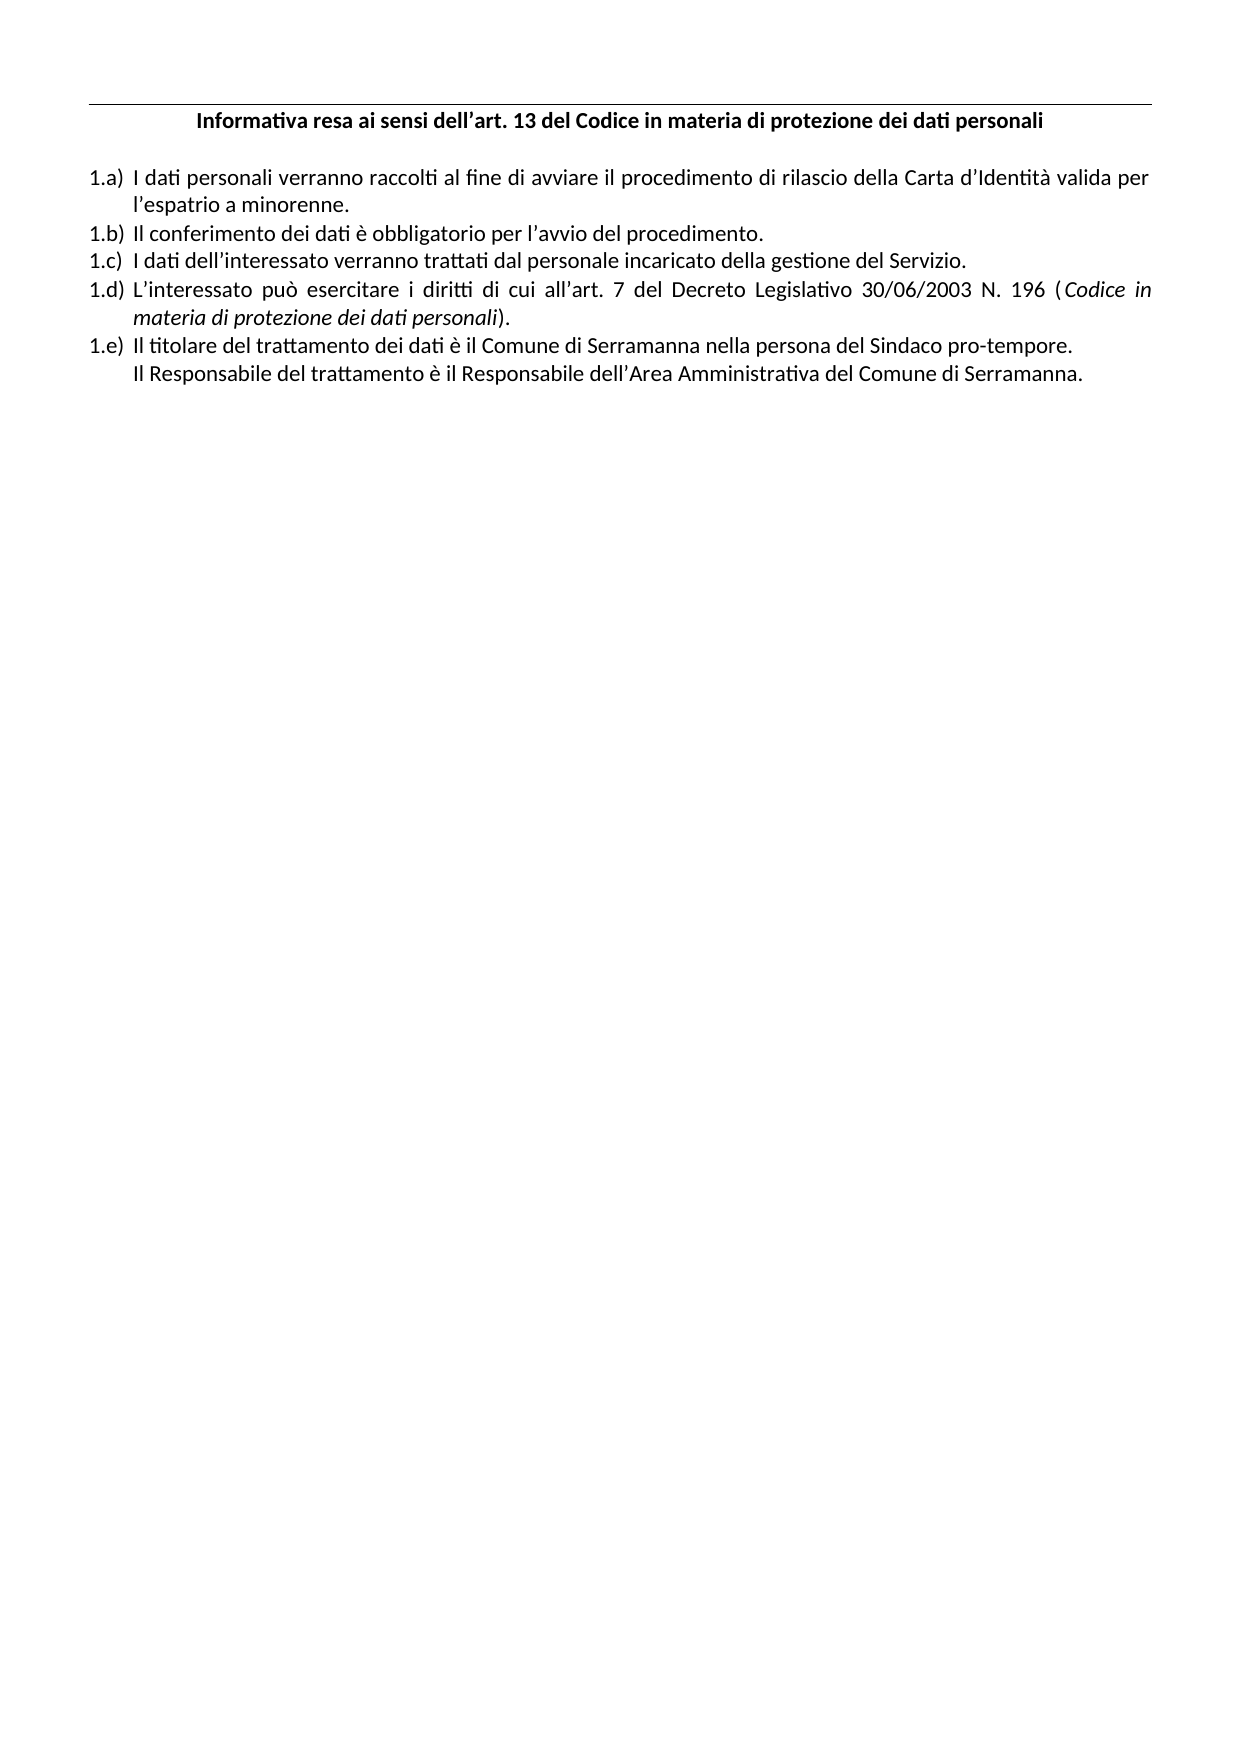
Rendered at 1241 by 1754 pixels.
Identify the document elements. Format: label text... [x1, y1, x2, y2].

text 1.c) I dati dell’interessato verranno trattati dal personale incaricato della gestione del Servizio. [88, 247, 1152, 275]
text 1.b) Il conferimento dei dati è obbligatorio per l’avvio del procedimento. [88, 219, 1152, 247]
text Il Responsabile del trattamento è il Responsabile dell’Area Amministrativa del Comune di Serramanna. [133, 359, 1152, 387]
text 1.a) I dati personali verranno raccolti al fine di avviare il procedimento di rilascio della Carta d’Identità valida per l’espatrio a minorenne. [88, 163, 1152, 219]
text 1.d) L’interessato può esercitare i diritti di cui all’art. 7 del Decreto Legislativo 30/06/2003 N. 196 (Codice in materia di protezione dei dati personali). [88, 275, 1152, 331]
text 1.e) Il titolare del trattamento dei dati è il Comune di Serramanna nella persona del Sindaco pro-tempore. [88, 331, 1152, 359]
subtitle Informativa resa ai sensi dell’art. 13 del Codice in materia di protezione dei dati personali [88, 105, 1152, 134]
